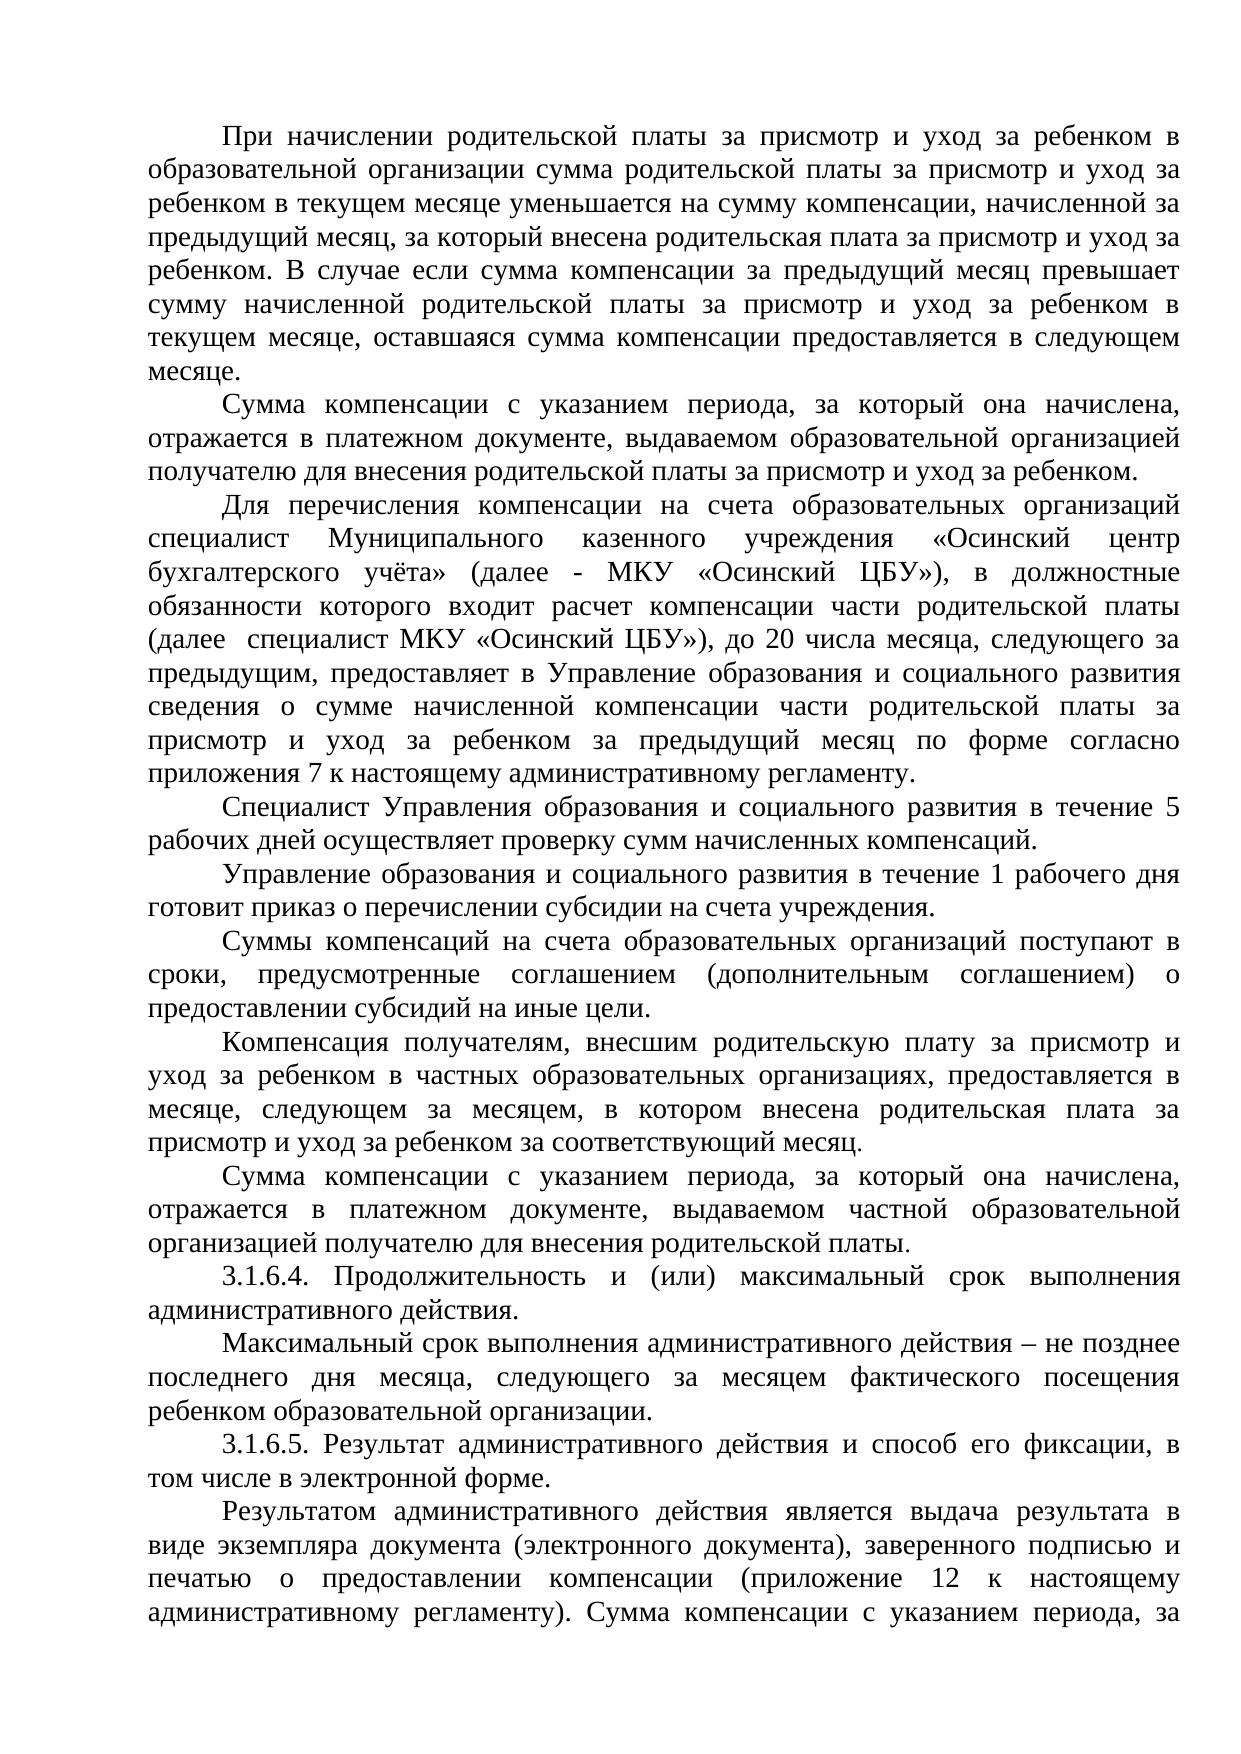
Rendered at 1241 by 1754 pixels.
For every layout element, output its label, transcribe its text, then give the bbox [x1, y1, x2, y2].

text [148, 1493, 1181, 1627]
text Управление образования и социального развития в течение 1 рабочего дня готовит приказ о перечислении субсидии на счета учреждения. [148, 856, 1181, 923]
text Сумма компенсации с указанием периода, за который она начислена, отражается в платежном документе, выдаваемом частной образовательной организацией получателю для внесения родительской платы. [148, 1158, 1181, 1258]
text Компенсация получателям, внесшим родительскую плату за присмотр и уход за ребенком в частных образовательных организациях, предоставляется в месяце, следующем за месяцем, в котором внесена родительская плата за присмотр и уход за ребенком за соответствующий месяц. [148, 1024, 1181, 1158]
text Суммы компенсаций на счета образовательных организаций поступают в сроки, предусмотренные соглашением (дополнительным соглашением) о предоставлении субсидий на иные цели. [148, 923, 1181, 1024]
text Сумма компенсации с указанием периода, за который она начислена, отражается в платежном документе, выдаваемом образовательной организацией получателю для внесения родительской платы за присмотр и уход за ребенком. [148, 386, 1181, 487]
text 3.1.6.5. Результат административного действия и способ его фиксации, в том числе в электронной форме. [148, 1426, 1181, 1493]
text 3.1.6.4. Продолжительность и (или) максимальный срок выполнения административного действия. [148, 1258, 1181, 1326]
text Специалист Управления образования и социального развития в течение 5 рабочих дней осуществляет проверку сумм начисленных компенсаций. [148, 789, 1181, 856]
text Максимальный срок выполнения административного действия – не позднее последнего дня месяца, следующего за месяцем фактического посещения ребенком образовательной организации. [148, 1326, 1181, 1426]
text При начислении родительской платы за присмотр и уход за ребенком в образовательной организации сумма родительской платы за присмотр и уход за ребенком в текущем месяце уменьшается на сумму компенсации, начисленной за предыдущий месяц, за который внесена родительская плата за присмотр и уход за ребенком. В случае если сумма компенсации за предыдущий месяц превышает сумму начисленной родительской платы за присмотр и уход за ребенком в текущем месяце, оставшаяся сумма компенсации предоставляется в следующем месяце. [148, 118, 1181, 386]
text Для перечисления компенсации на счета образовательных организаций специалист Муниципального казенного учреждения «Осинский центр бухгалтерского учёта» (далее - МКУ «Осинский ЦБУ»), в должностные обязанности которого входит расчет компенсации части родительской платы (далее специалист МКУ «Осинский ЦБУ»), до 20 числа месяца, следующего за предыдущим, предоставляет в Управление образования и социального развития сведения о сумме начисленной компенсации части родительской платы за присмотр и уход за ребенком за предыдущий месяц по форме согласно приложения 7 к настоящему административному регламенту. [148, 487, 1181, 789]
